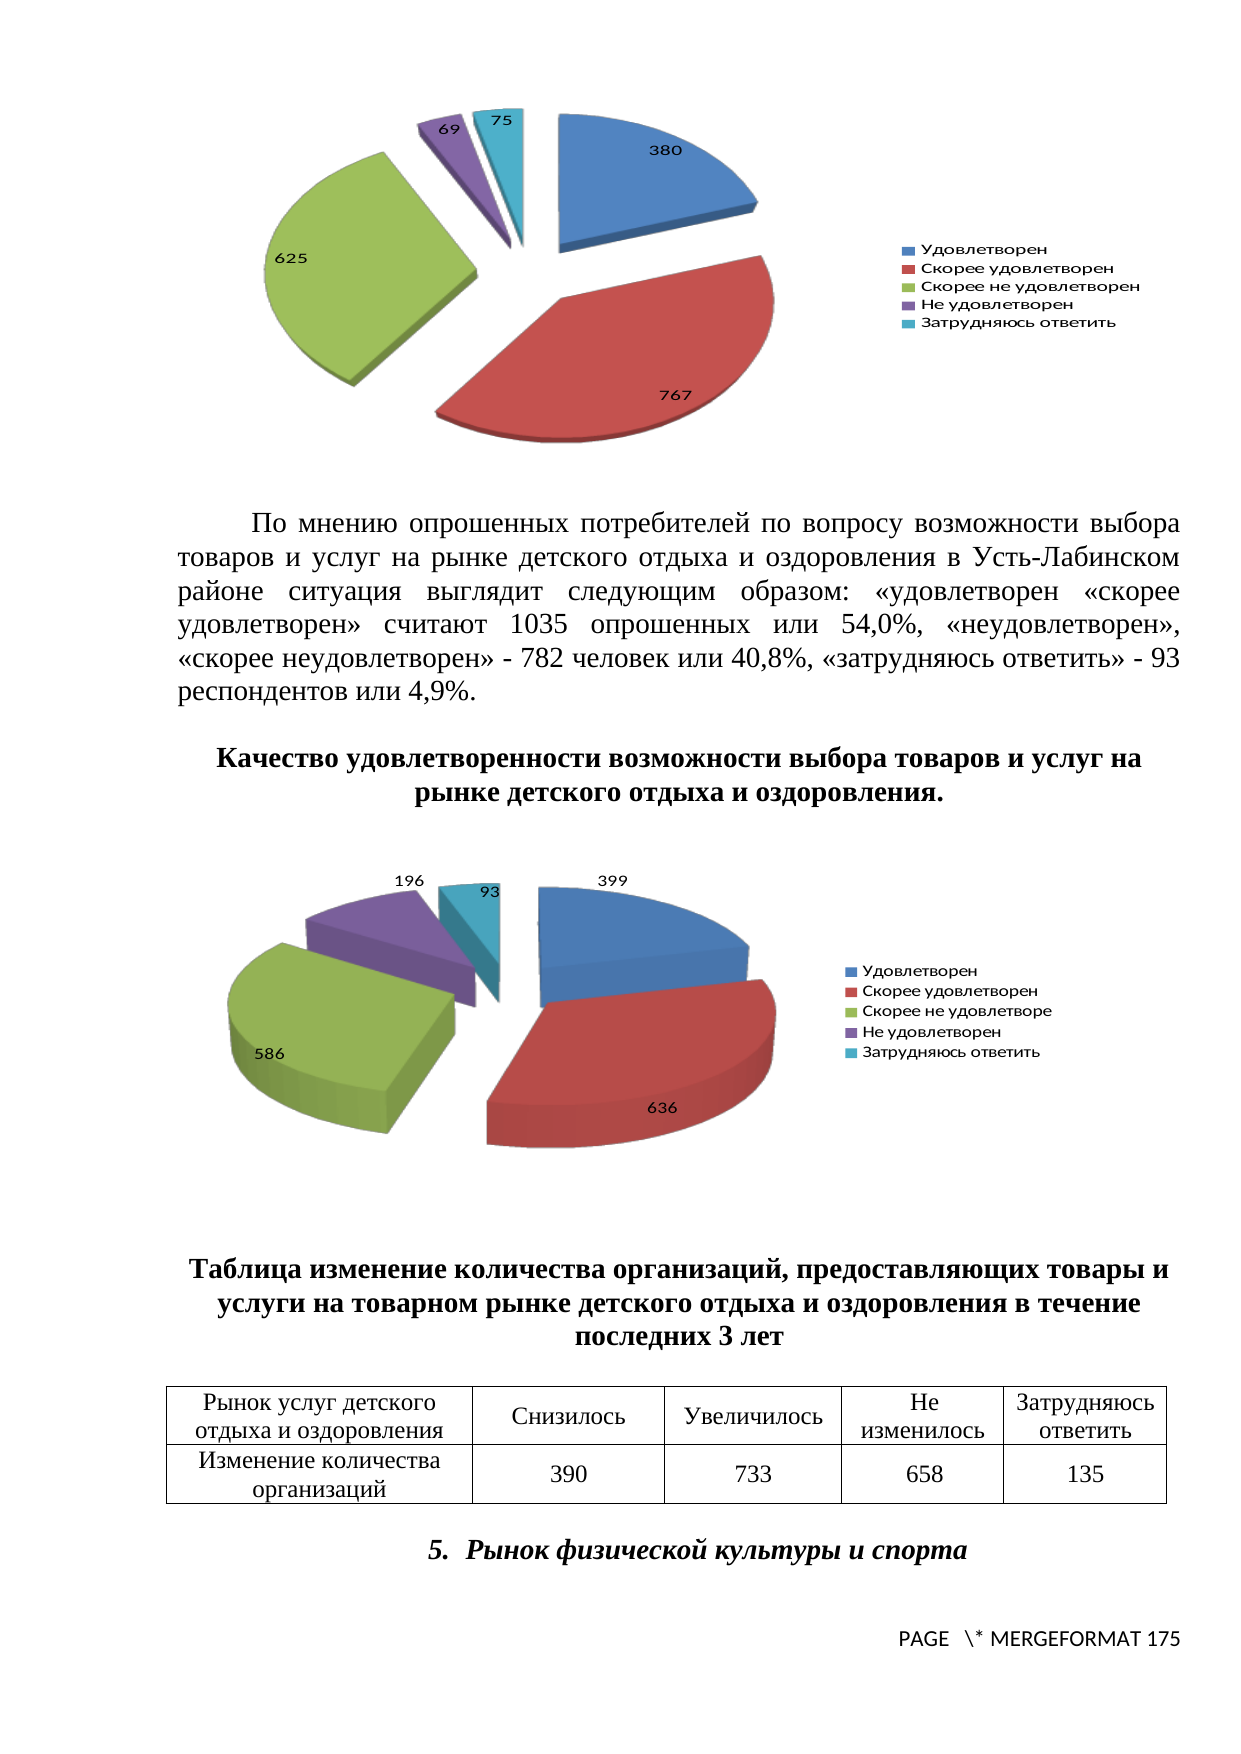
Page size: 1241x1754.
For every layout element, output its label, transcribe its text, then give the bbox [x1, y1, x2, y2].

table_cell 135 [1004, 1445, 1166, 1503]
table_cell Изменение количества организаций [167, 1445, 472, 1503]
table_header Не изменилось [842, 1387, 1003, 1444]
table_header Рынок услуг детского отдыха и оздоровления [167, 1387, 472, 1444]
list Рынок физической культуры и спорта [215, 1532, 1181, 1566]
table_header Затрудняюсь ответить [1004, 1387, 1166, 1444]
table_header Увеличилось [665, 1387, 841, 1444]
table_cell 658 [842, 1445, 1003, 1503]
table_cell 390 [473, 1445, 664, 1503]
table_header Снизилось [473, 1387, 664, 1444]
text По мнению опрошенных потребителей по вопросу возможности выбора товаров и услуг на рынке детского отдыха и оздоровления в Усть-Лабинском районе ситуация выглядит следующим образом: «удовлетворен «скорее удовлетворен» считают 1035 опрошенных или 54,0%, «неудовлетворен», «скорее неудовлетворен» - 782 человек или 40,8%, «затрудняюсь ответить» - 93 респондентов или 4,9%. [177, 506, 1181, 707]
table_cell 733 [665, 1445, 841, 1503]
text Таблица изменение количества организаций, предоставляющих товары и услуги на товарном рынке детского отдыха и оздоровления в течение последних 3 лет [177, 1251, 1181, 1352]
text Качество удовлетворенности возможности выбора товаров и услуг на рынке детского отдыха и оздоровления. [177, 740, 1181, 807]
